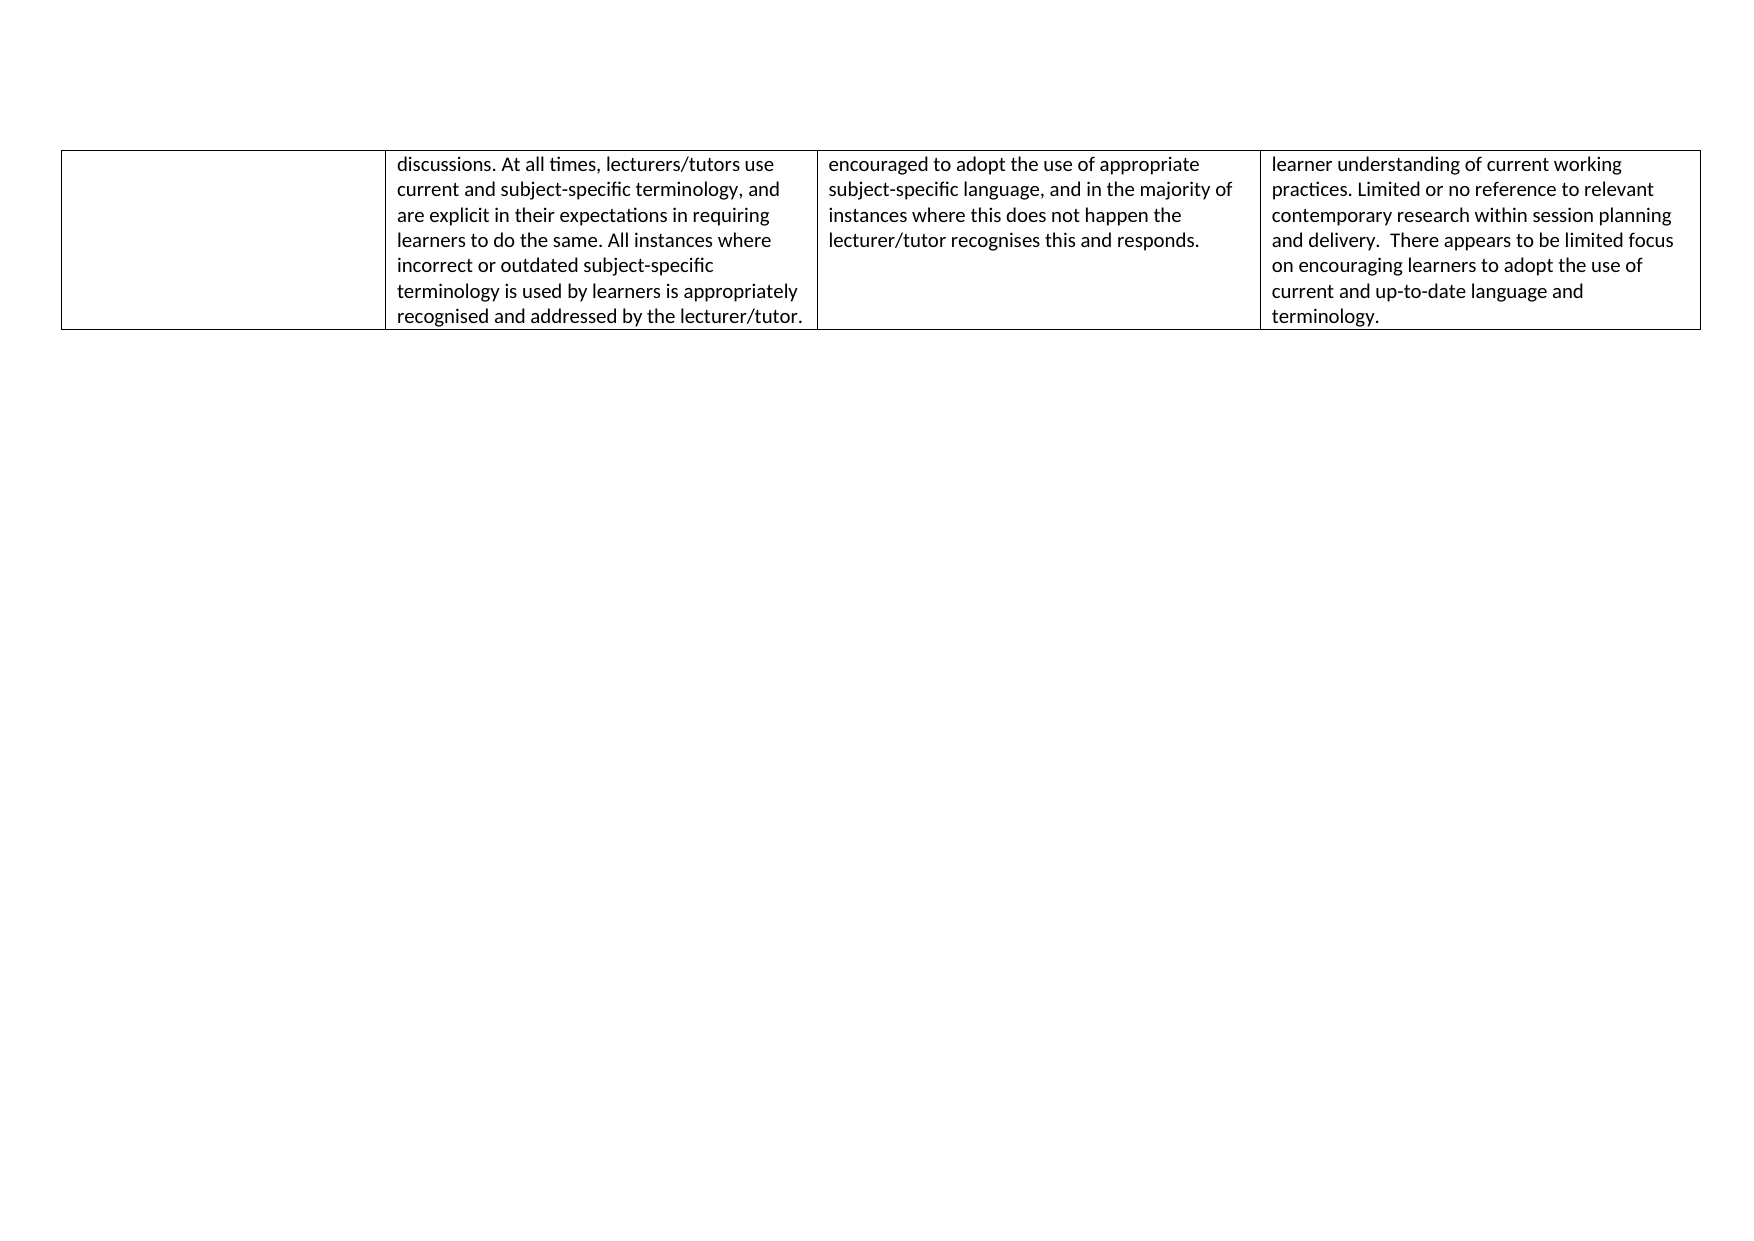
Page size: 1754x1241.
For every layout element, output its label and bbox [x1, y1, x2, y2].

table_cell [62, 151, 385, 329]
table_cell [818, 151, 1260, 329]
table_cell [1261, 151, 1700, 329]
table_cell [386, 151, 817, 329]
